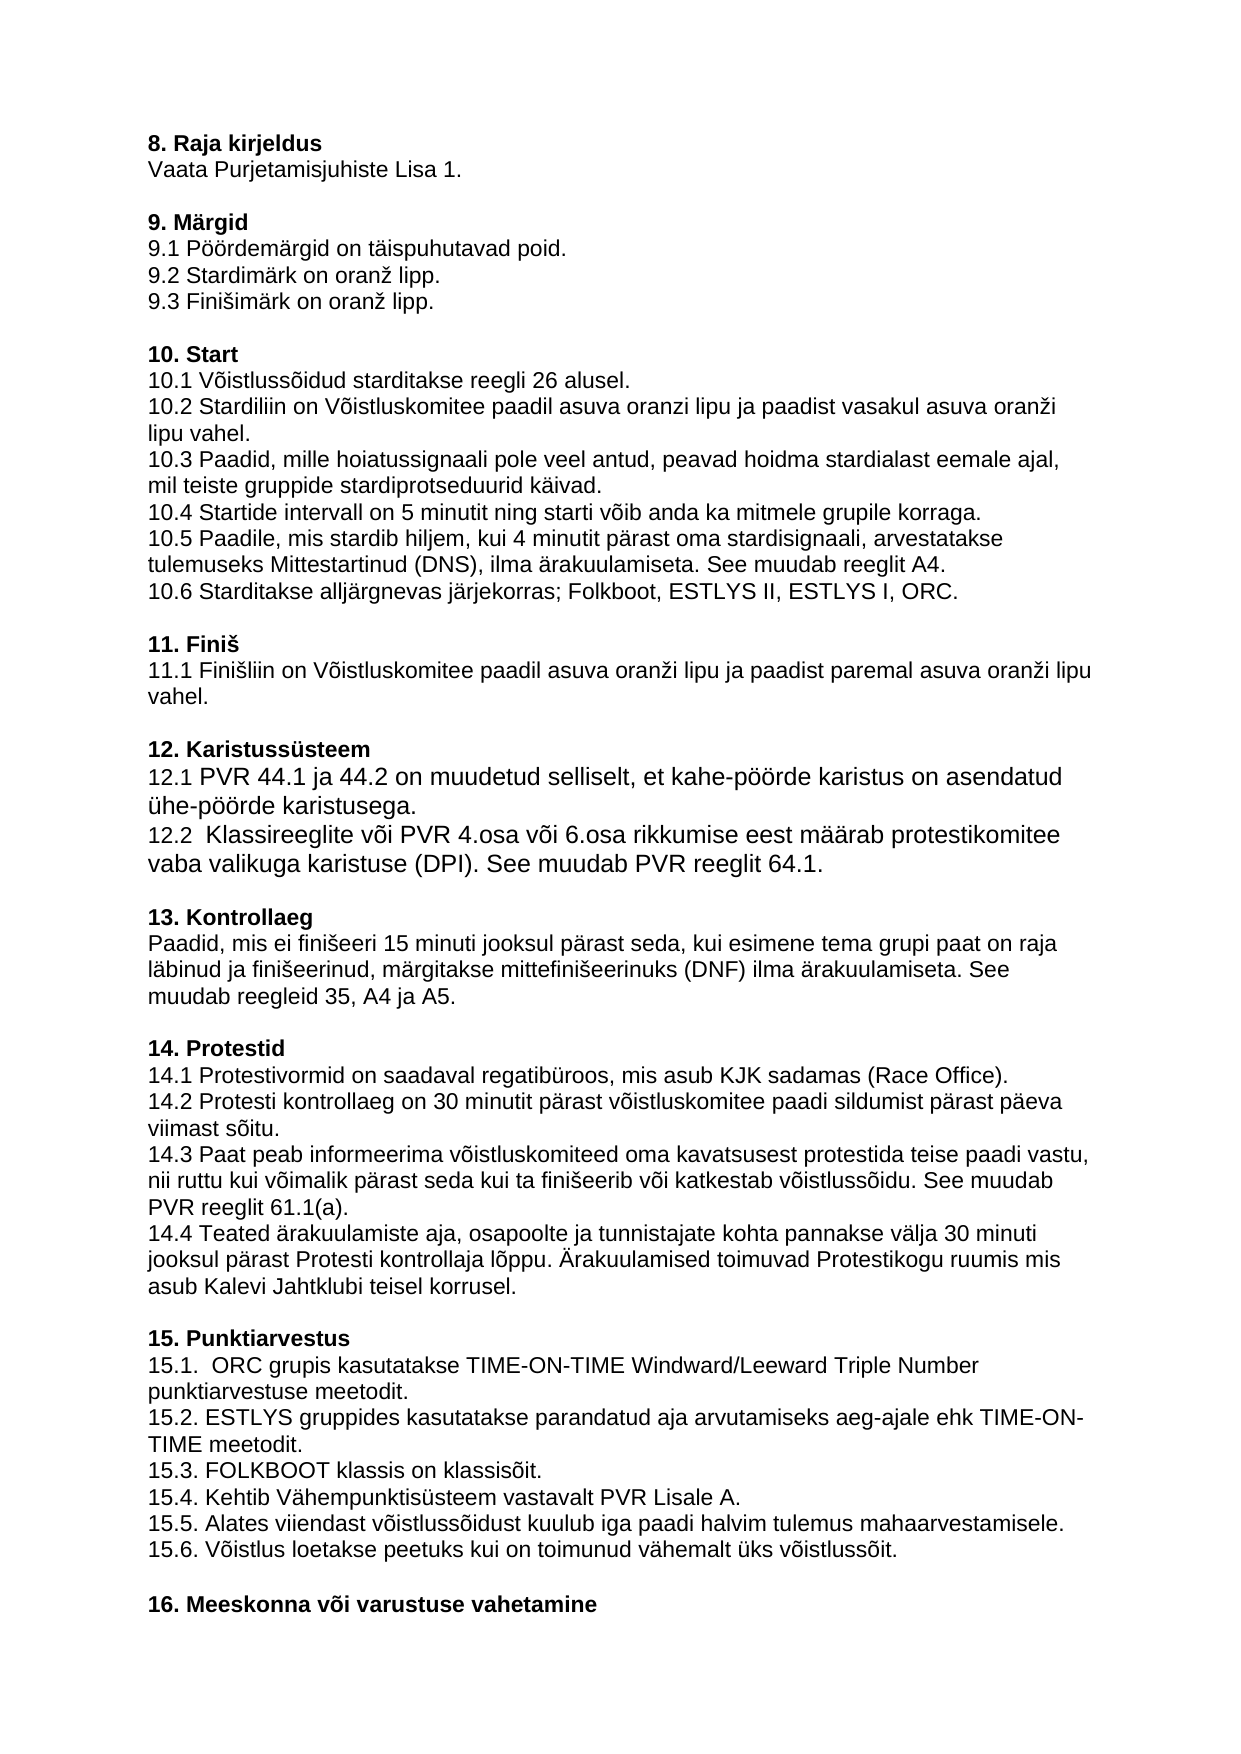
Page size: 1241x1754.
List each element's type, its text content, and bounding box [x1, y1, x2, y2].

text 15. Punktiarvestus [148, 1325, 1093, 1352]
text 15.1. ORC grupis kasutatakse TIME-ON-TIME Windward/Leeward Triple Number punktiarvestuse meetodit. [148, 1352, 1093, 1404]
text 10. Start [148, 341, 1093, 367]
text 15.3. FOLKBOOT klassis on klassisõit. [148, 1457, 1093, 1483]
text 11. Finiš [148, 631, 1093, 657]
text 8. Raja kirjeldus [148, 130, 1093, 156]
text 12. Karistussüsteem [148, 736, 1093, 762]
text 14.1 Protestivormid on saadaval regatibüroos, mis asub KJK sadamas (Race Office). [148, 1062, 1093, 1088]
text 10.3 Paadid, mille hoiatussignaali pole veel antud, peavad hoidma stardialast eemale ajal, mil teiste gruppide stardiprotseduurid käivad. [148, 446, 1093, 499]
text 9. Märgid [148, 209, 1093, 235]
text 14.3 Paat peab informeerima võistluskomiteed oma kavatsusest protestida teise paadi vastu, nii ruttu kui võimalik pärast seda kui ta finišeerib või katkestab võistlussõidu. See muudab PVR reeglit 61.1(a). [148, 1141, 1093, 1220]
text 15.4. Kehtib Vähempunktisüsteem vastavalt PVR Lisale A. [148, 1483, 1093, 1510]
text 13. Kontrollaeg [148, 904, 1093, 930]
text 15.2. ESTLYS gruppides kasutatakse parandatud aja arvutamiseks aeg-ajale ehk TIME-ON-TIME meetodit. [148, 1404, 1093, 1457]
text 14.4 Teated ärakuulamiste aja, osapoolte ja tunnistajate kohta pannakse välja 30 minuti jooksul pärast Protesti kontrollaja lõppu. Ärakuulamised toimuvad Protestikogu ruumis mis asub Kalevi Jahtklubi teisel korrusel. [148, 1220, 1093, 1299]
text 16. Meeskonna või varustuse vahetamine [148, 1591, 1093, 1618]
text 10.4 Startide intervall on 5 minutit ning starti võib anda ka mitmele grupile korraga. [148, 499, 1093, 525]
text Vaata Purjetamisjuhiste Lisa 1. [148, 156, 1093, 182]
text 10.2 Stardiliin on Võistluskomitee paadil asuva oranzi lipu ja paadist vasakul asuva oranži lipu vahel. [148, 393, 1093, 446]
text 15.6. Võistlus loetakse peetuks kui on toimunud vähemalt üks võistlussõit. [148, 1536, 1093, 1562]
text 10.6 Starditakse alljärgnevas järjekorras; Folkboot, ESTLYS II, ESTLYS I, ORC. [148, 578, 1093, 604]
text 14. Protestid [148, 1035, 1093, 1062]
text 12.1 PVR 44.1 ja 44.2 on muudetud selliselt, et kahe-pöörde karistus on asendatud ühe-pöörde karistusega. [148, 762, 1093, 820]
text 11.1 Finišliin on Võistluskomitee paadil asuva oranži lipu ja paadist paremal asuva oranži lipu vahel. [148, 657, 1093, 709]
text 12.2 Klassireeglite või PVR 4.osa või 6.osa rikkumise eest määrab protestikomitee vaba valikuga karistuse (DPI). See muudab PVR reeglit 64.1. [148, 820, 1093, 877]
text 10.5 Paadile, mis stardib hiljem, kui 4 minutit pärast oma stardisignaali, arvestatakse tulemuseks Mittestartinud (DNS), ilma ärakuulamiseta. See muudab reeglit A4. [148, 525, 1093, 578]
text 9.2 Stardimärk on oranž lipp. [148, 262, 1093, 288]
text 9.1 Pöördemärgid on täispuhutavad poid. [148, 235, 1093, 262]
text Paadid, mis ei finišeeri 15 minuti jooksul pärast seda, kui esimene tema grupi paat on raja läbinud ja finišeerinud, märgitakse mittefinišeerinuks (DNF) ilma ärakuulamiseta. See muudab reegleid 35, A4 ja A5. [148, 930, 1093, 1009]
text 10.1 Võistlussõidud starditakse reegli 26 alusel. [148, 367, 1093, 393]
text 9.3 Finišimärk on oranž lipp. [148, 288, 1093, 314]
text 15.5. Alates viiendast võistlussõidust kuulub iga paadi halvim tulemus mahaarvestamisele. [148, 1510, 1093, 1536]
text 14.2 Protesti kontrollaeg on 30 minutit pärast võistluskomitee paadi sildumist pärast päeva viimast sõitu. [148, 1088, 1093, 1141]
